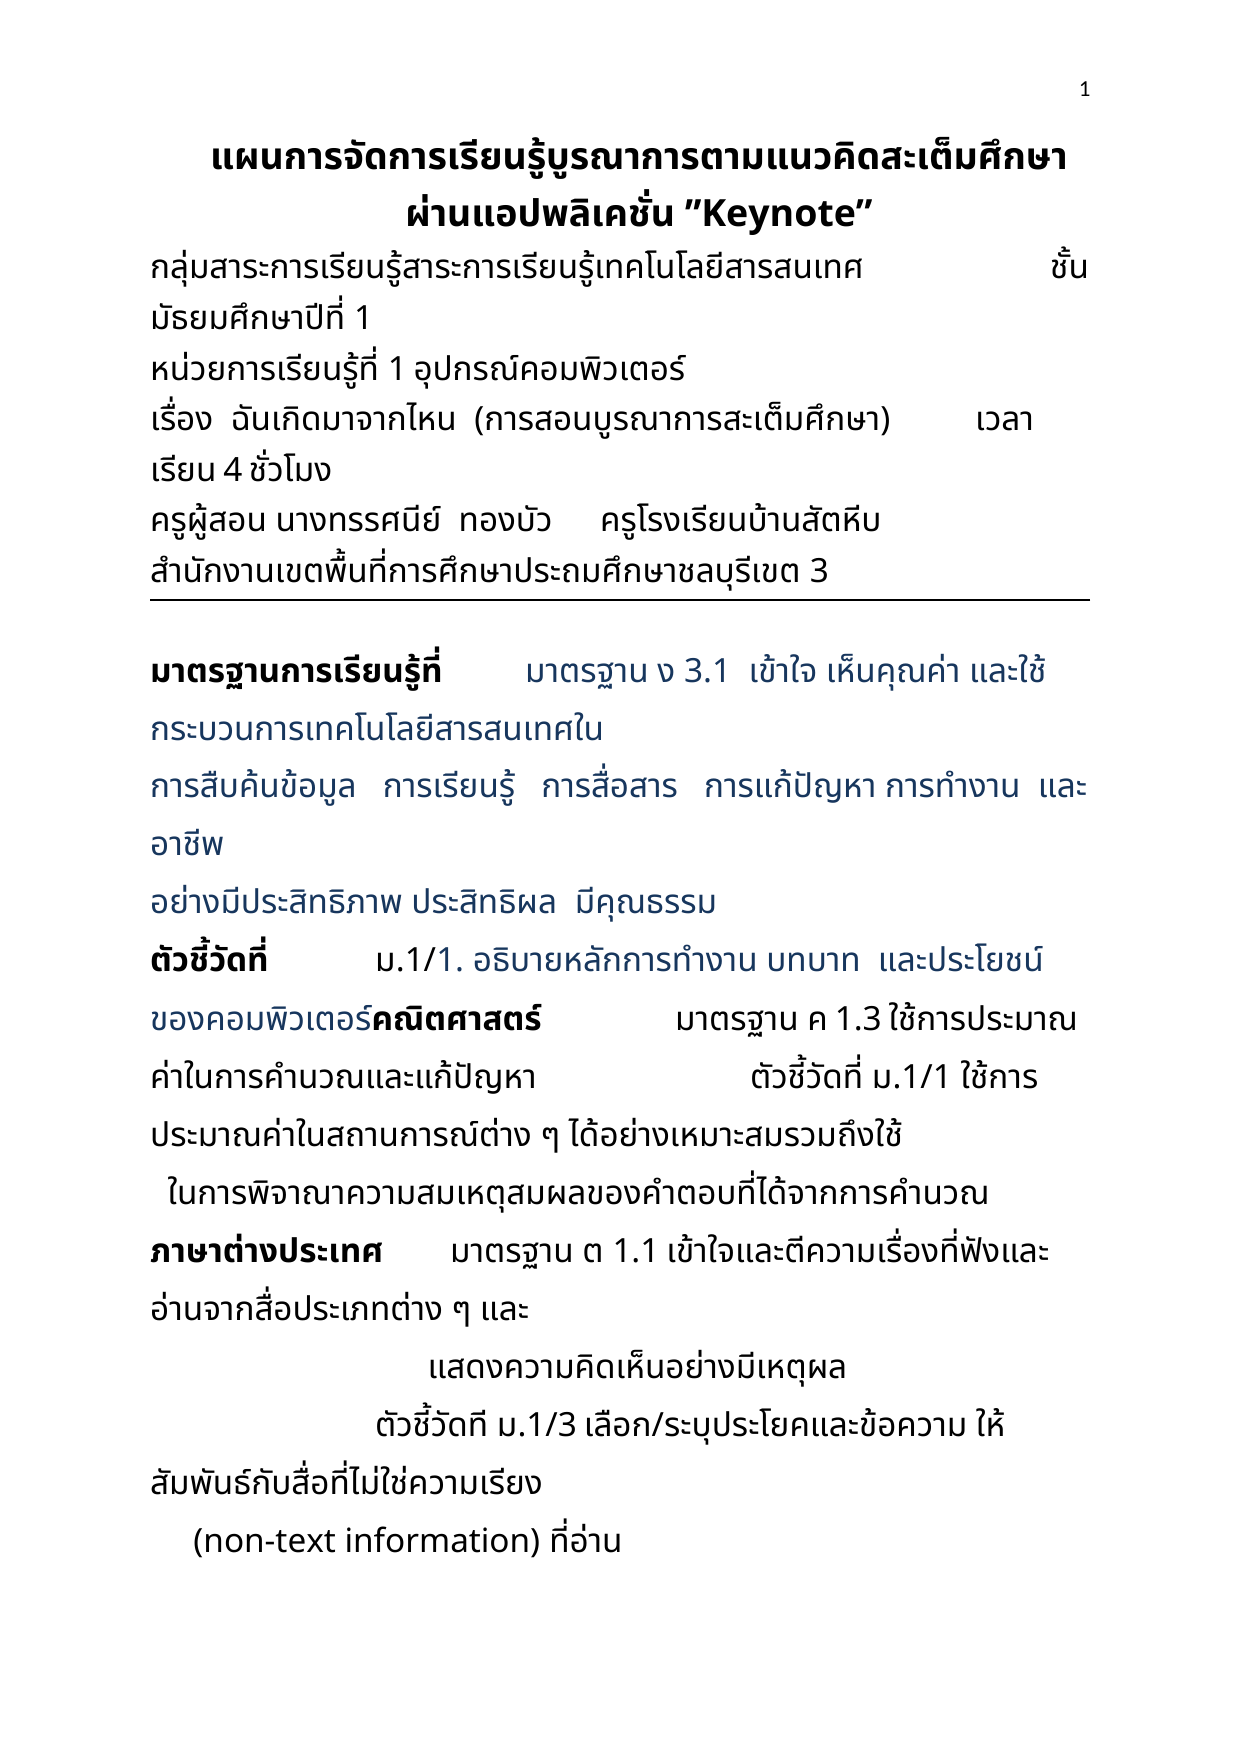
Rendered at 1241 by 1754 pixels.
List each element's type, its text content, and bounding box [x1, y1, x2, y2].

text สำนักงานเขตพื้นที่การศึกษาประถมศึกษาชลบุรีเขต 3 [150, 547, 1090, 599]
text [150, 646, 1090, 1567]
text เรื่อง ฉันเกิดมาจากไหน (การสอนบูรณาการสะเต็มศึกษา) เวลาเรียน4ชั่วโมง [150, 395, 1090, 496]
text ครูผู้สอน นางทรรศนีย์ ทองบัว ครูโรงเรียนบ้านสัตหีบ [150, 496, 1090, 547]
text กลุ่มสาระการเรียนรู้สาระการเรียนรู้เทคโนโลยีสารสนเทศ ชั้นมัธยมศึกษาปีที่ 1 [150, 243, 1090, 344]
text แผนการจัดการเรียนรู้บูรณาการตามแนวคิดสะเต็มศึกษาผ่านแอปพลิเคชั่น ”Keynote” [187, 130, 1090, 243]
text หน่วยการเรียนรู้ที่ 1อุปกรณ์คอมพิวเตอร์ [150, 344, 1099, 395]
